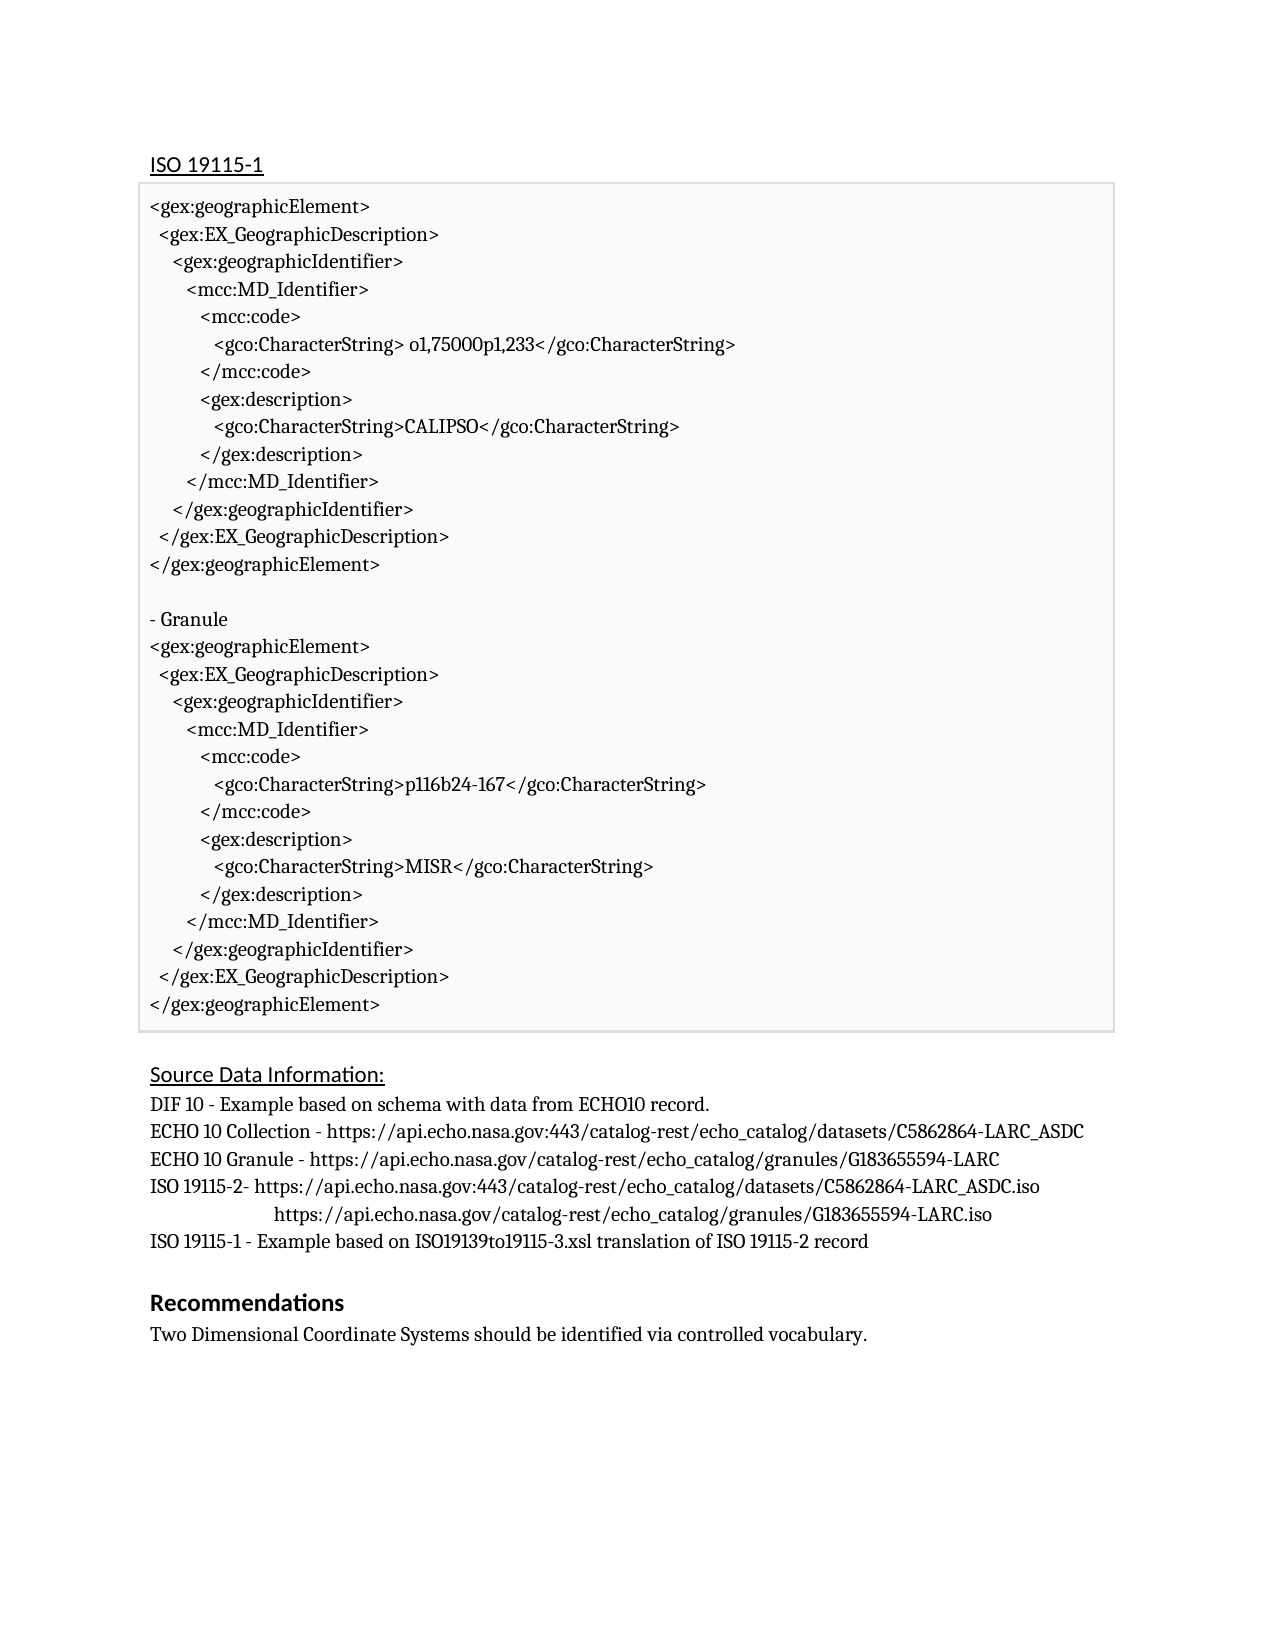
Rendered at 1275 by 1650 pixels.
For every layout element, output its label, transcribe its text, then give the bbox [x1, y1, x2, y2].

text https://api.echo.nasa.gov/catalog-rest/echo_catalog/granules/G183655594-LARC.iso [150, 1202, 1125, 1226]
table_header <gex:geographicElement> <gex:EX_GeographicDescription> <gex:geographicIdentifier> <mcc:MD_Identifier> <mcc:code> <gco:CharacterString> o1,75000p1,233</gco:CharacterString> </mcc:code> <gex:description> <gco:CharacterString>CALIPSO</gco:CharacterString> </gex:description> </mcc:MD_Identifier> </gex:geographicIdentifier> </gex:EX_GeographicDescription> </gex:geographicElement> - Granule <gex:geographicElement> <gex:EX_GeographicDescription> <gex:geographicIdentifier> <mcc:MD_Identifier> <mcc:code> <gco:CharacterString>p116b24-167</gco:CharacterString> </mcc:code> <gex:description> <gco:CharacterString>MISR</gco:CharacterString> </gex:description> </mcc:MD_Identifier> </gex:geographicIdentifier> </gex:EX_GeographicDescription> </gex:geographicElement> [140, 184, 1113, 1030]
text ISO 19115-1 - Example based on ISO19139to19115-3.xsl translation of ISO 19115-2 record [150, 1230, 1125, 1254]
text Recommendations [150, 1287, 1125, 1318]
text ECHO 10 Collection - https://api.echo.nasa.gov:443/catalog-rest/echo_catalog/datasets/C5862864-LARC_ASDC ECHO 10 Granule - https://api.echo.nasa.gov/catalog-rest/echo_catalog/granules/G183655594-LARC [150, 1120, 1125, 1171]
text ISO 19115-1 [150, 150, 1125, 178]
text Source Data Information: [150, 1060, 1125, 1088]
text ISO 19115-2- https://api.echo.nasa.gov:443/catalog-rest/echo_catalog/datasets/C5862864-LARC_ASDC.iso [150, 1175, 1125, 1199]
text Two Dimensional Coordinate Systems should be identified via controlled vocabulary. [150, 1322, 1125, 1346]
text DIF 10 - Example based on schema with data from ECHO10 record. [150, 1092, 1125, 1116]
